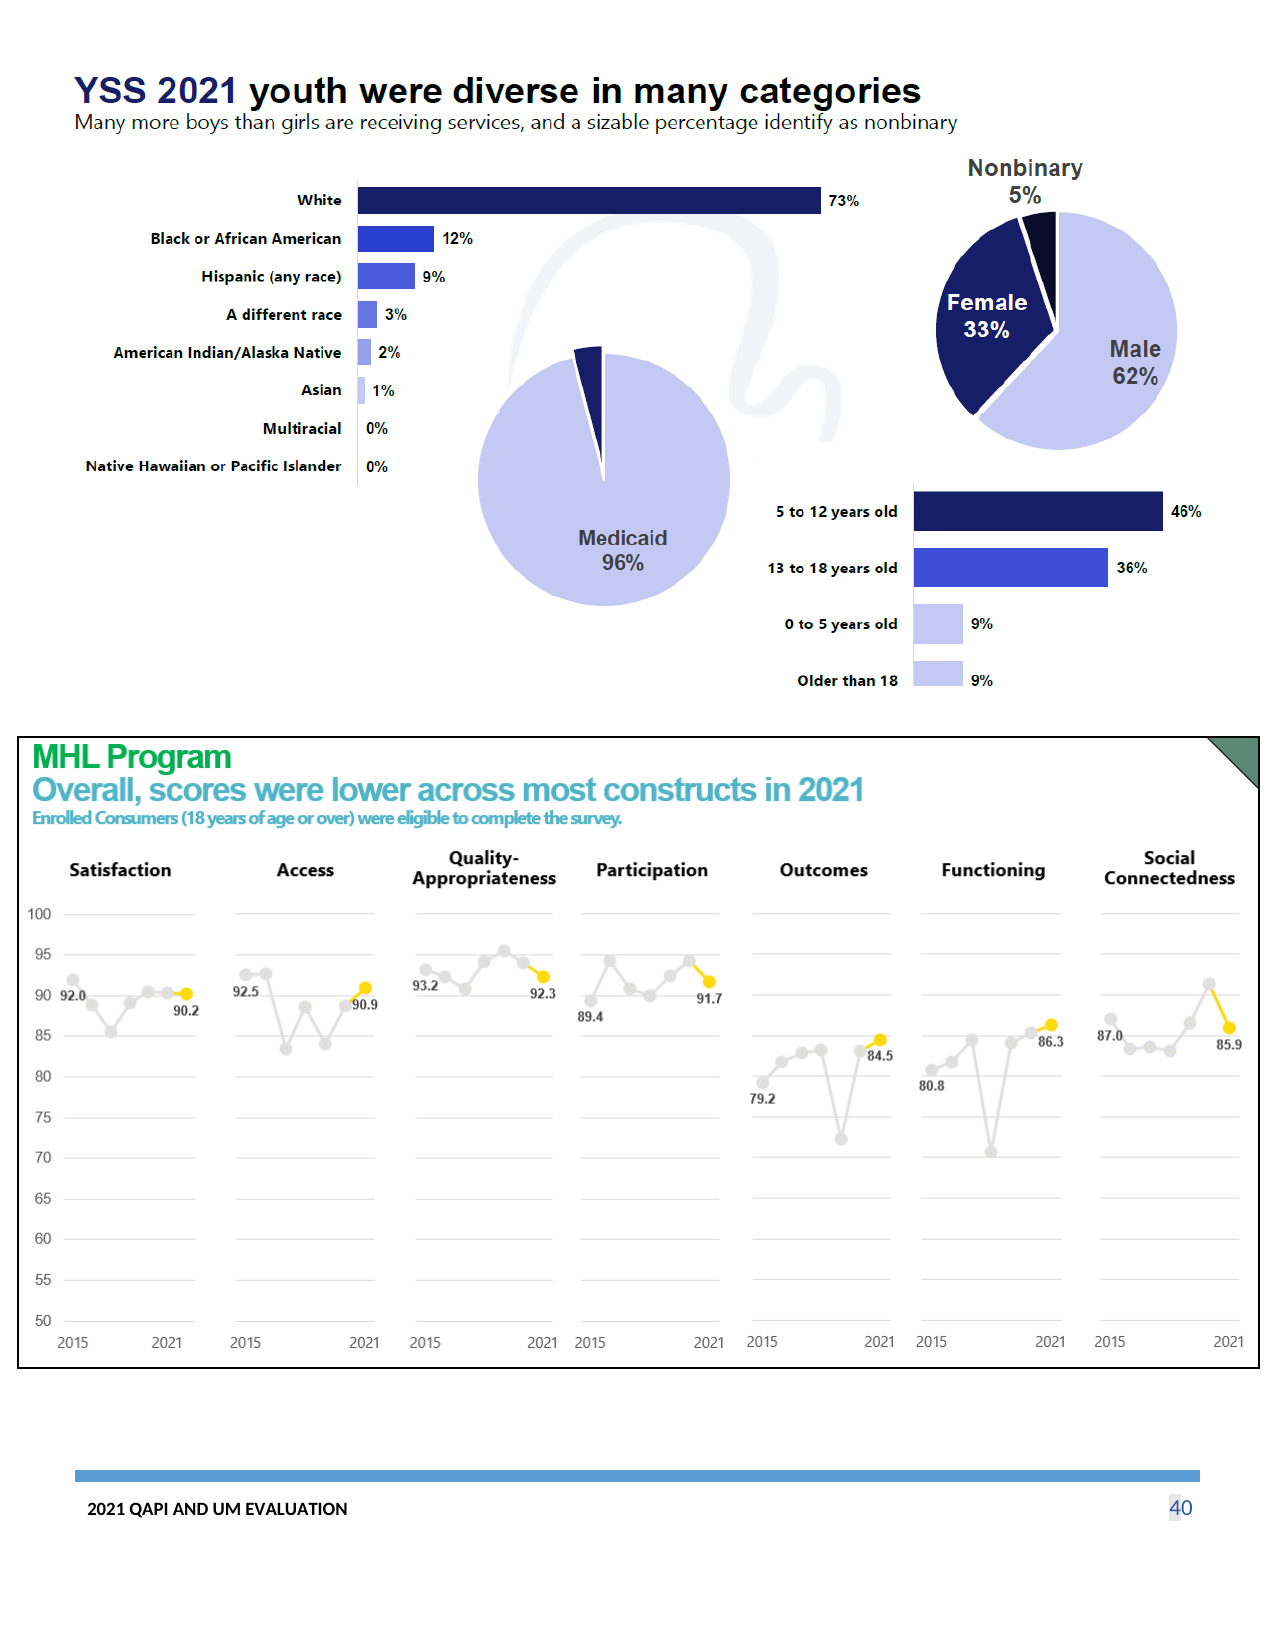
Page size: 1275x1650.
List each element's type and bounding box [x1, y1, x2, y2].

picture [19, 738, 1258, 1367]
picture [71, 72, 1207, 686]
